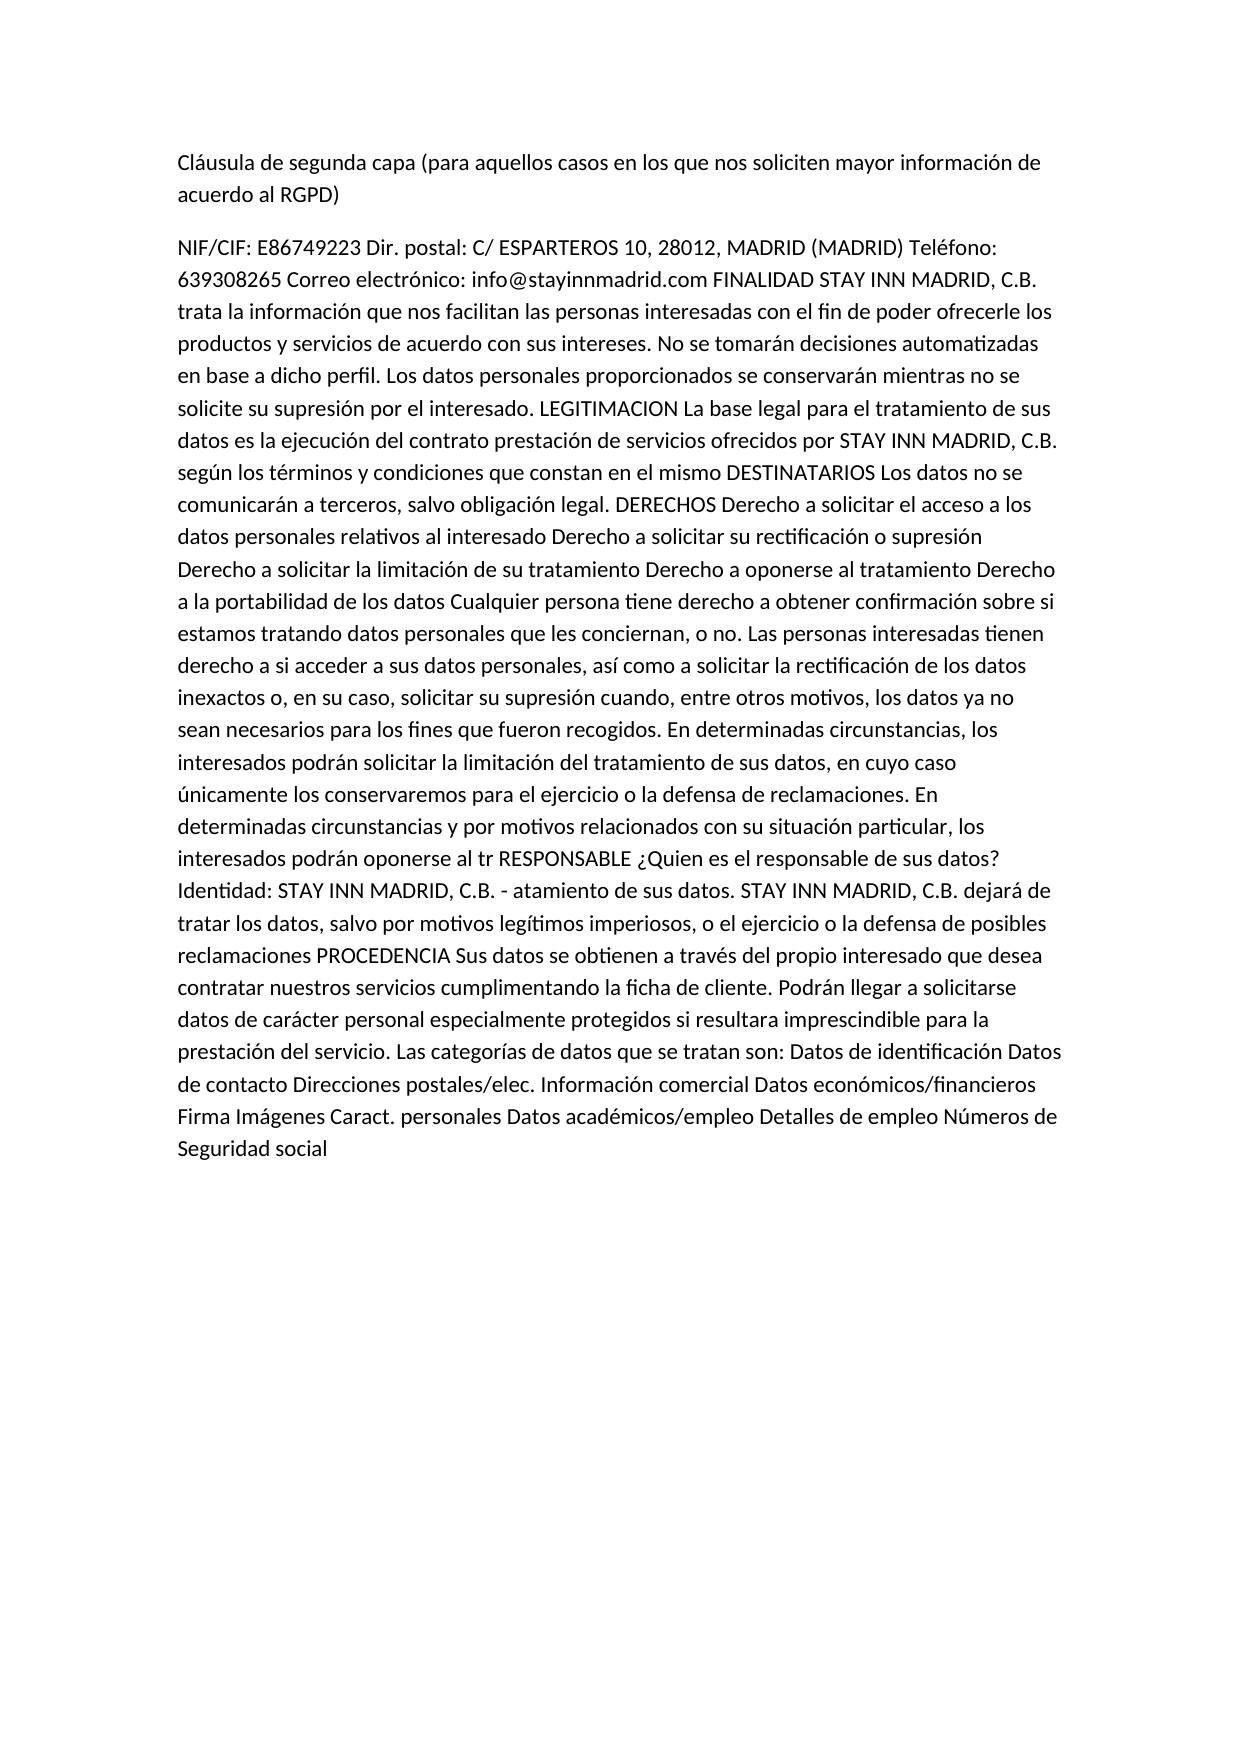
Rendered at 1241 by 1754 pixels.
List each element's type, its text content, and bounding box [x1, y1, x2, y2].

text NIF/CIF: E86749223 Dir. postal: C/ ESPARTEROS 10, 28012, MADRID (MADRID) Teléfono: 639308265 Correo electrónico: info@stayinnmadrid.com FINALIDAD STAY INN MADRID, C.B. trata la información que nos facilitan las personas interesadas con el fin de poder ofrecerle los productos y servicios de acuerdo con sus intereses. No se tomarán decisiones automatizadas en base a dicho perfil. Los datos personales proporcionados se conservarán mientras no se solicite su supresión por el interesado. LEGITIMACION La base legal para el tratamiento de sus datos es la ejecución del contrato prestación de servicios ofrecidos por STAY INN MADRID, C.B. según los términos y condiciones que constan en el mismo DESTINATARIOS Los datos no se comunicarán a terceros, salvo obligación legal. DERECHOS Derecho a solicitar el acceso a los datos personales relativos al interesado Derecho a solicitar su rectificación o supresión Derecho a solicitar la limitación de su tratamiento Derecho a oponerse al tratamiento Derecho a la portabilidad de los datos Cualquier persona tiene derecho a obtener confirmación sobre si estamos tratando datos personales que les conciernan, o no. Las personas interesadas tienen derecho a si acceder a sus datos personales, así como a solicitar la rectificación de los datos inexactos o, en su caso, solicitar su supresión cuando, entre otros motivos, los datos ya no sean necesarios para los fines que fueron recogidos. En determinadas circunstancias, los interesados podrán solicitar la limitación del tratamiento de sus datos, en cuyo caso únicamente los conservaremos para el ejercicio o la defensa de reclamaciones. En determinadas circunstancias y por motivos relacionados con su situación particular, los interesados podrán oponerse al tr RESPONSABLE ¿Quien es el responsable de sus datos? Identidad: STAY INN MADRID, C.B. - atamiento de sus datos. STAY INN MADRID, C.B. dejará de tratar los datos, salvo por motivos legítimos imperiosos, o el ejercicio o la defensa de posibles reclamaciones PROCEDENCIA Sus datos se obtienen a través del propio interesado que desea contratar nuestros servicios cumplimentando la ficha de cliente. Podrán llegar a solicitarse datos de carácter personal especialmente protegidos si resultara imprescindible para la prestación del servicio. Las categorías de datos que se tratan son: Datos de identificación Datos de contacto Direcciones postales/elec. Información comercial Datos económicos/financieros Firma Imágenes Caract. personales Datos académicos/empleo Detalles de empleo Números de Seguridad social [177, 233, 1063, 1162]
text Cláusula de segunda capa (para aquellos casos en los que nos soliciten mayor información de acuerdo al RGPD) [177, 148, 1063, 208]
